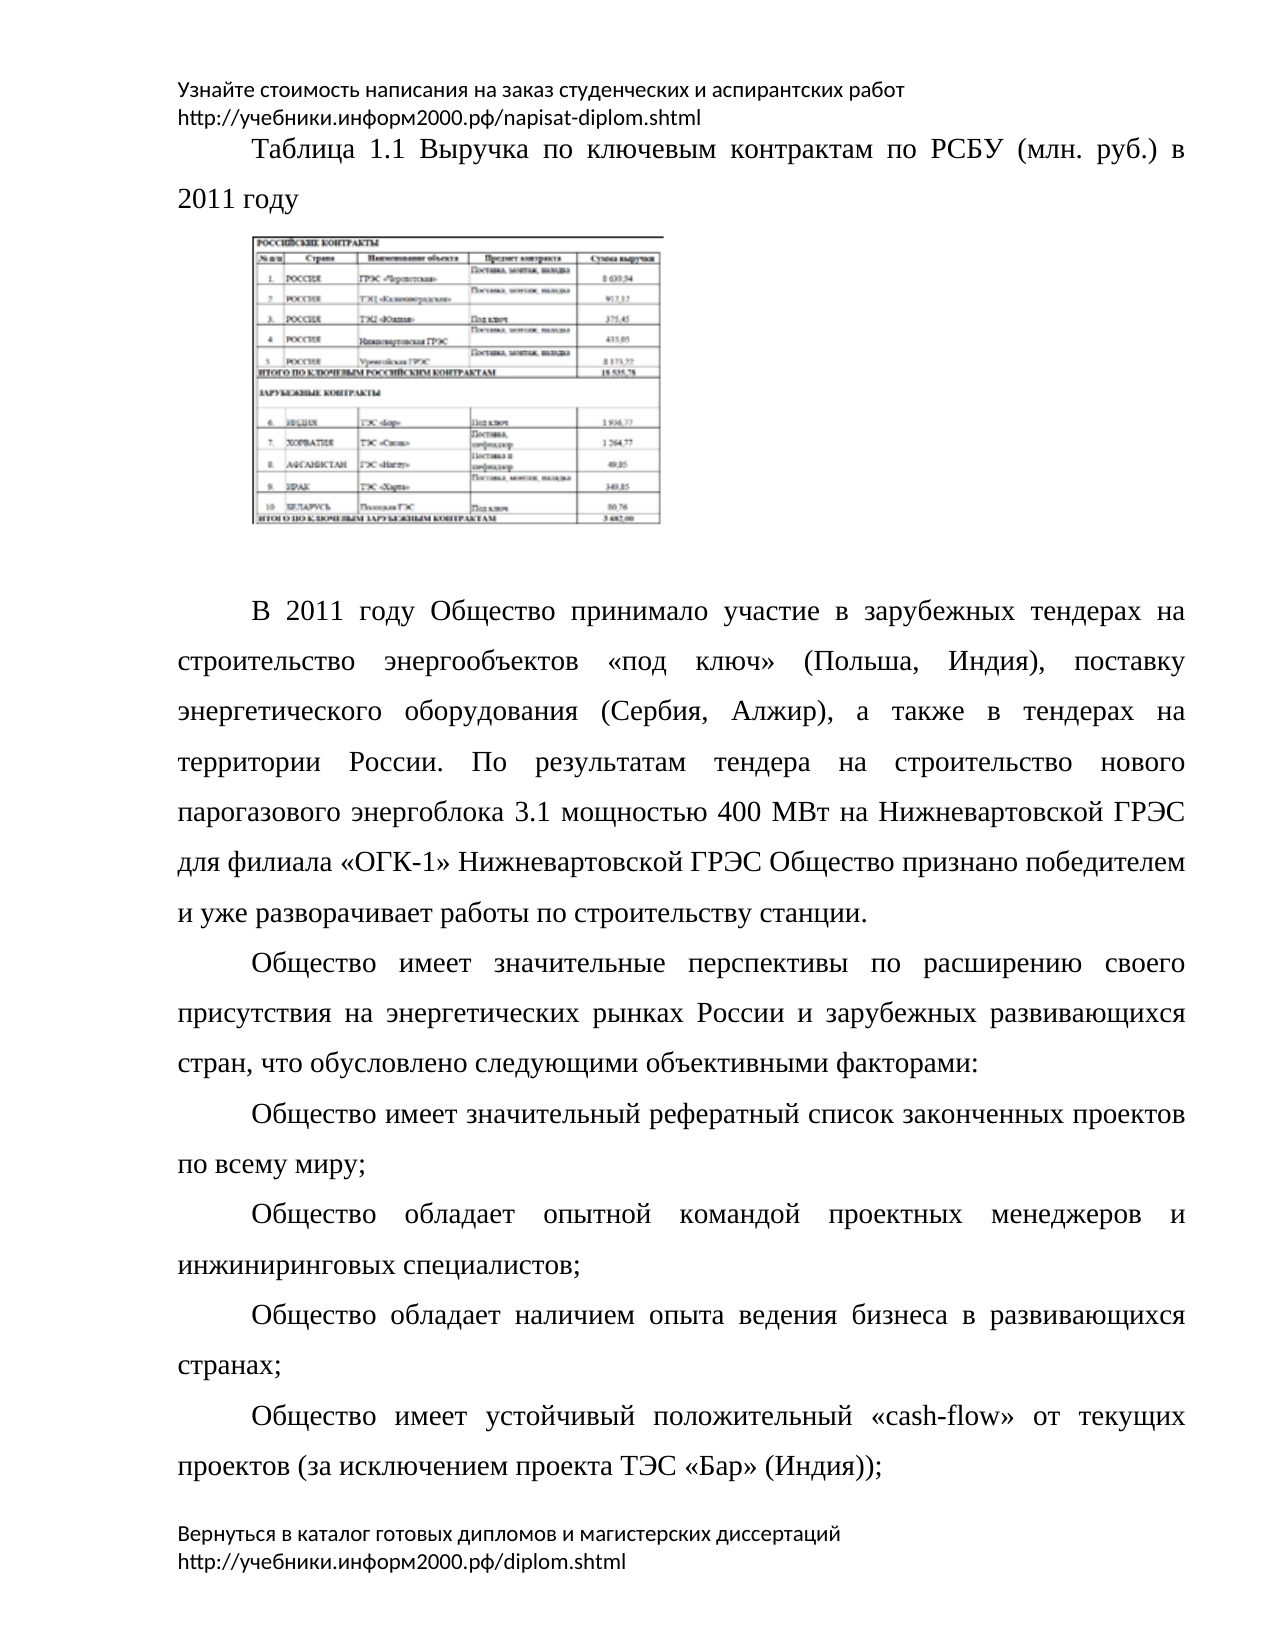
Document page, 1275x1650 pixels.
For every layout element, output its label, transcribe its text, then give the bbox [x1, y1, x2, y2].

text Общество обладает опытной командой проектных менеджеров и инжиниринговых специалистов; [177, 1197, 1186, 1280]
text Общество имеет значительный рефератный список законченных проектов по всему миру; [177, 1096, 1186, 1180]
text Таблица 1.1 Выручка по ключевым контрактам по РСБУ (млн. руб.) в 2011 году [177, 131, 1186, 215]
text Общество имеет значительные перспективы по расширению своего присутствия на энергетических рынках России и зарубежных развивающихся стран, что обусловлено следующими объективными факторами: [177, 945, 1186, 1079]
text В 2011 году Общество принимало участие в зарубежных тендерах на строительство энергообъектов «под ключ» (Польша, Индия), поставку энергетического оборудования (Сербия, Алжир), а также в тендерах на территории России. По результатам тендера на строительство нового парогазового энергоблока 3.1 мощностью 400 МВт на Нижневартовской ГРЭС для филиала «ОГК-1» Нижневартовской ГРЭС Общество признано победителем и уже разворачивает работы по строительству станции. [177, 593, 1186, 928]
text Общество имеет устойчивый положительный «сash-flow» от текущих проектов (за исключением проекта ТЭС «Бар» (Индия)); [177, 1398, 1186, 1482]
text Общество обладает наличием опыта ведения бизнеса в развивающихся странах; [177, 1297, 1186, 1381]
